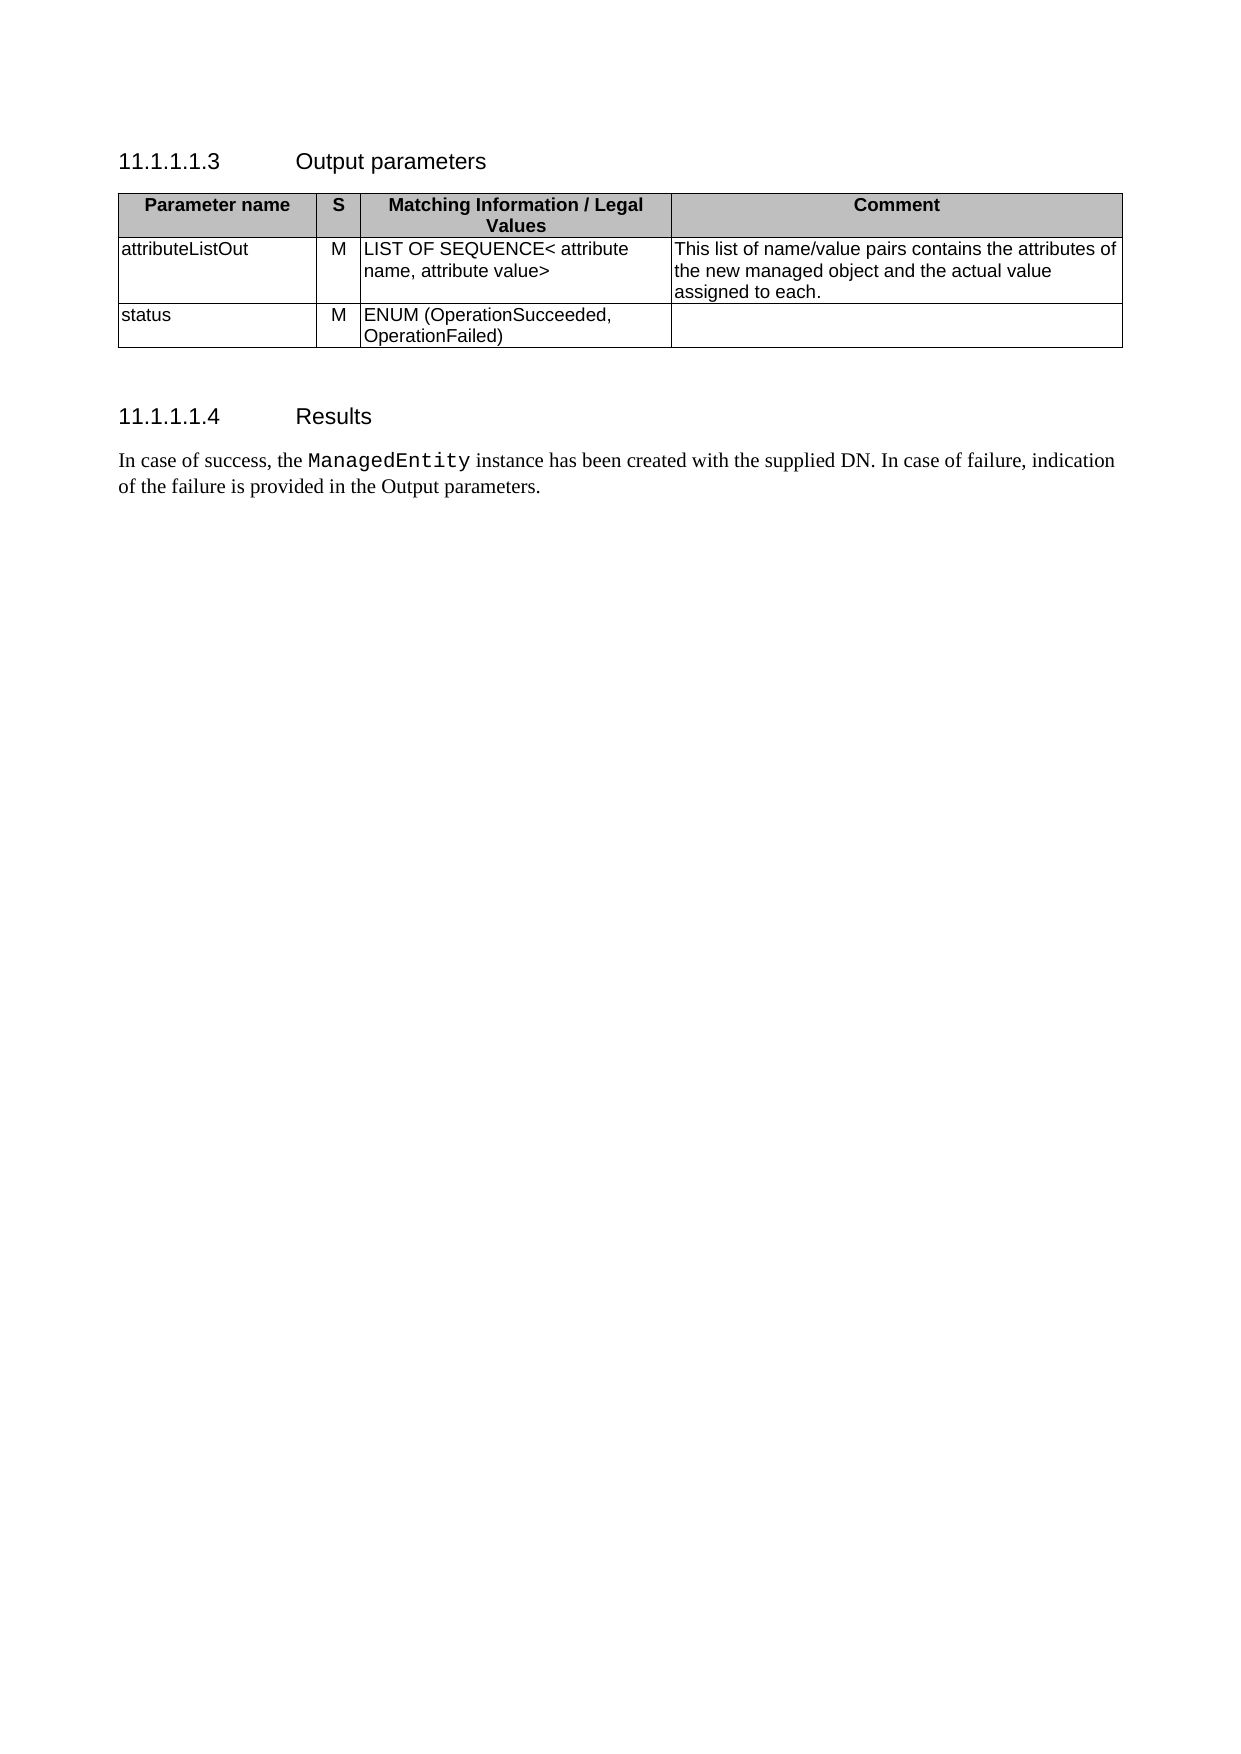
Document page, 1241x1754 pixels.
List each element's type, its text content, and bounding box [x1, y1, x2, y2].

subtitle 11.1.1.1.4 Results [118, 403, 1122, 429]
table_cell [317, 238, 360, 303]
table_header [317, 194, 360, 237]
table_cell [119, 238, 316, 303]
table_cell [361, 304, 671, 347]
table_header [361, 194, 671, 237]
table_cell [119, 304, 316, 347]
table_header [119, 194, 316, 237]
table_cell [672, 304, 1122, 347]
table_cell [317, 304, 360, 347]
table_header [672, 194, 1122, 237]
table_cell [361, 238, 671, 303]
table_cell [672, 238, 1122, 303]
subtitle 11.1.1.1.3 Output parameters [118, 148, 1122, 174]
text In case of success, the ManagedEntity instance has been created with the supplied DN. In case of failure, indication of the failure is provided in the Output parameters. [118, 448, 1122, 498]
